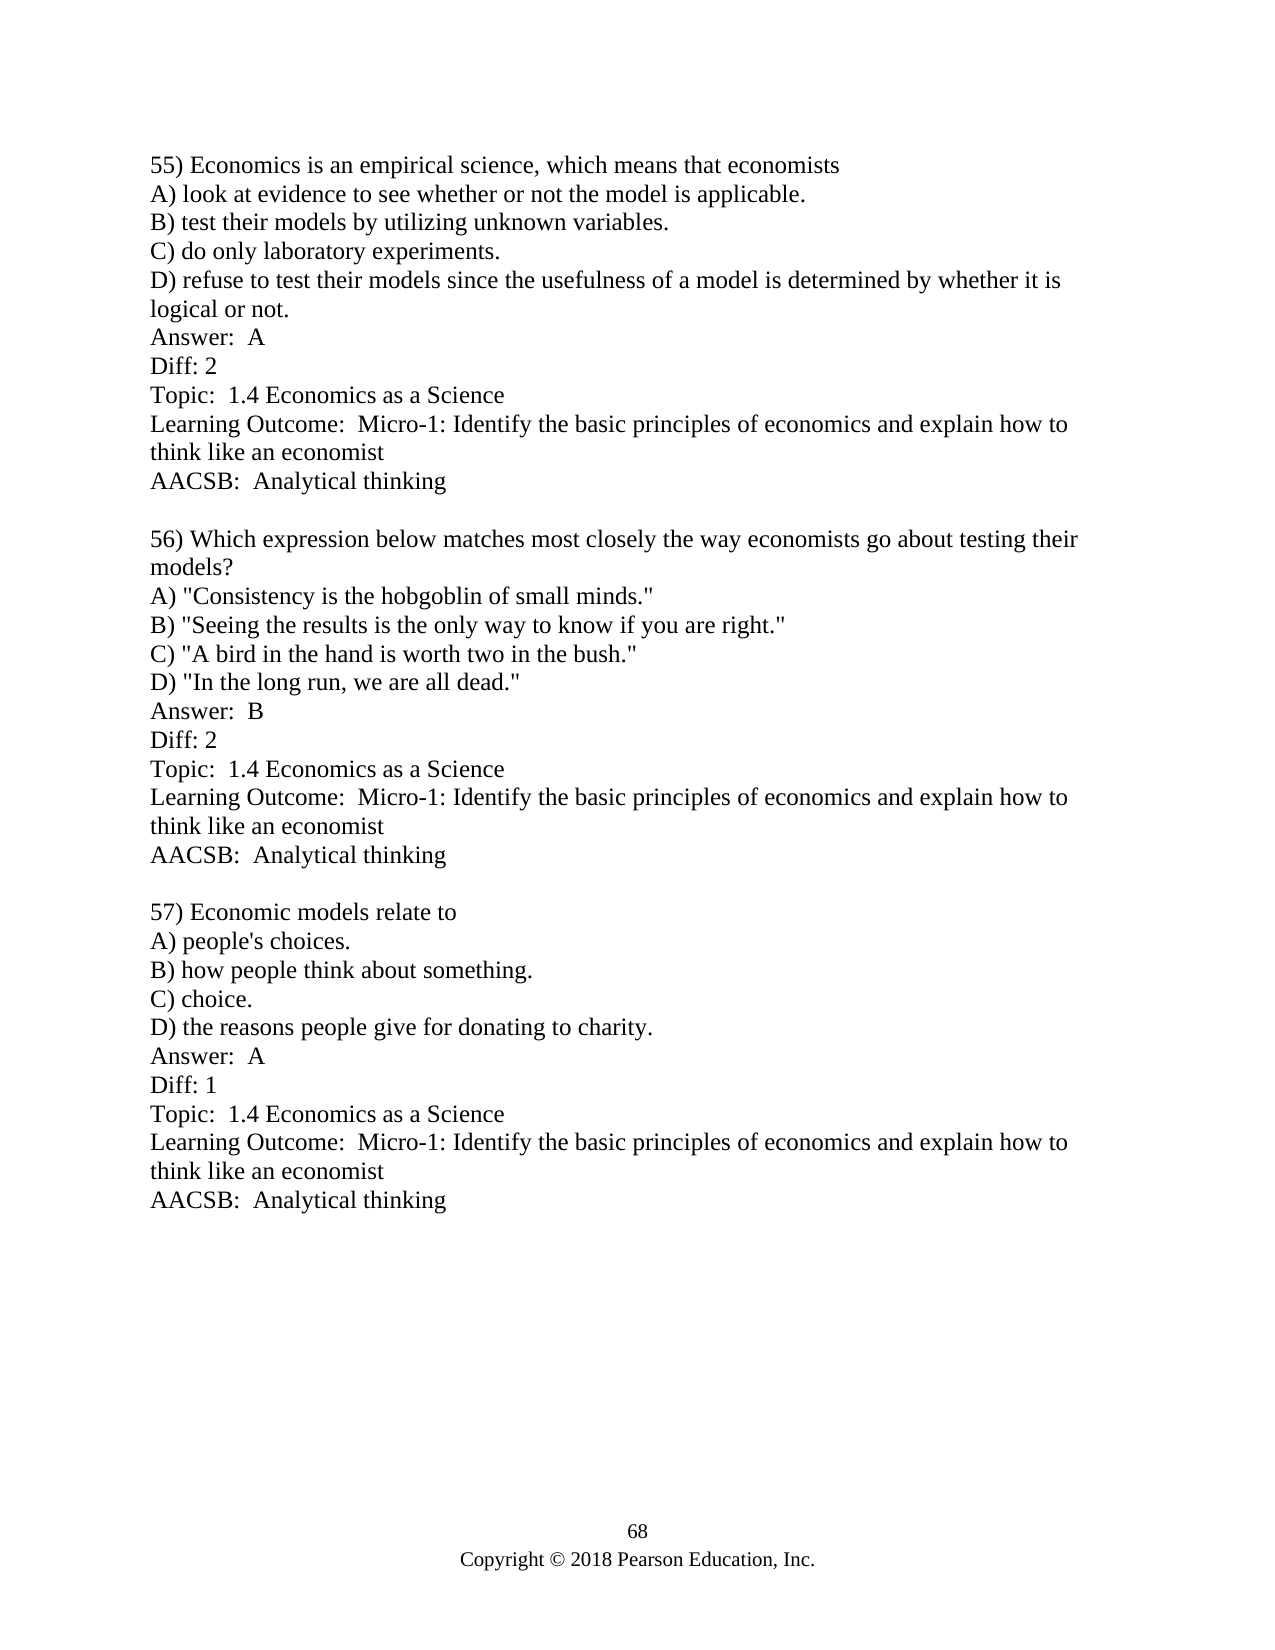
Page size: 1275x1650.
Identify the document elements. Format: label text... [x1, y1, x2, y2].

text AACSB: Analytical thinking [150, 466, 1125, 495]
text B) how people think about something. [150, 955, 1125, 984]
text 57) Economic models relate to [150, 897, 1125, 926]
text Learning Outcome: Micro-1: Identify the basic principles of economics and explain how to think like an economist [150, 409, 1125, 466]
text Topic: 1.4 Economics as a Science [150, 380, 1125, 409]
text Diff: 2 [150, 725, 1125, 754]
text Topic: 1.4 Economics as a Science [150, 754, 1125, 782]
text AACSB: Analytical thinking [150, 1185, 1125, 1214]
text C) "A bird in the hand is worth two in the bush." [150, 639, 1125, 667]
text 55) Economics is an empirical science, which means that economists [150, 150, 1125, 179]
text Answer: A [150, 322, 1125, 351]
text D) refuse to test their models since the usefulness of a model is determined by whether it is logical or not. [150, 265, 1125, 322]
text AACSB: Analytical thinking [150, 840, 1125, 869]
text A) "Consistency is the hobgoblin of small minds." [150, 581, 1125, 610]
text C) choice. [150, 984, 1125, 1012]
text 56) Which expression below matches most closely the way economists go about testing their models? [150, 524, 1125, 581]
text A) people's choices. [150, 926, 1125, 955]
text D) the reasons people give for donating to charity. [150, 1012, 1125, 1041]
text D) "In the long run, we are all dead." [150, 667, 1125, 696]
text Answer: A [150, 1041, 1125, 1070]
text Diff: 1 [150, 1070, 1125, 1099]
text C) do only laboratory experiments. [150, 236, 1125, 265]
text Learning Outcome: Micro-1: Identify the basic principles of economics and explain how to think like an economist [150, 782, 1125, 840]
text Topic: 1.4 Economics as a Science [150, 1099, 1125, 1127]
text B) "Seeing the results is the only way to know if you are right." [150, 610, 1125, 639]
text B) test their models by utilizing unknown variables. [150, 207, 1125, 236]
text Learning Outcome: Micro-1: Identify the basic principles of economics and explain how to think like an economist [150, 1127, 1125, 1185]
text Answer: B [150, 696, 1125, 725]
text Diff: 2 [150, 351, 1125, 380]
text A) look at evidence to see whether or not the model is applicable. [150, 179, 1125, 207]
